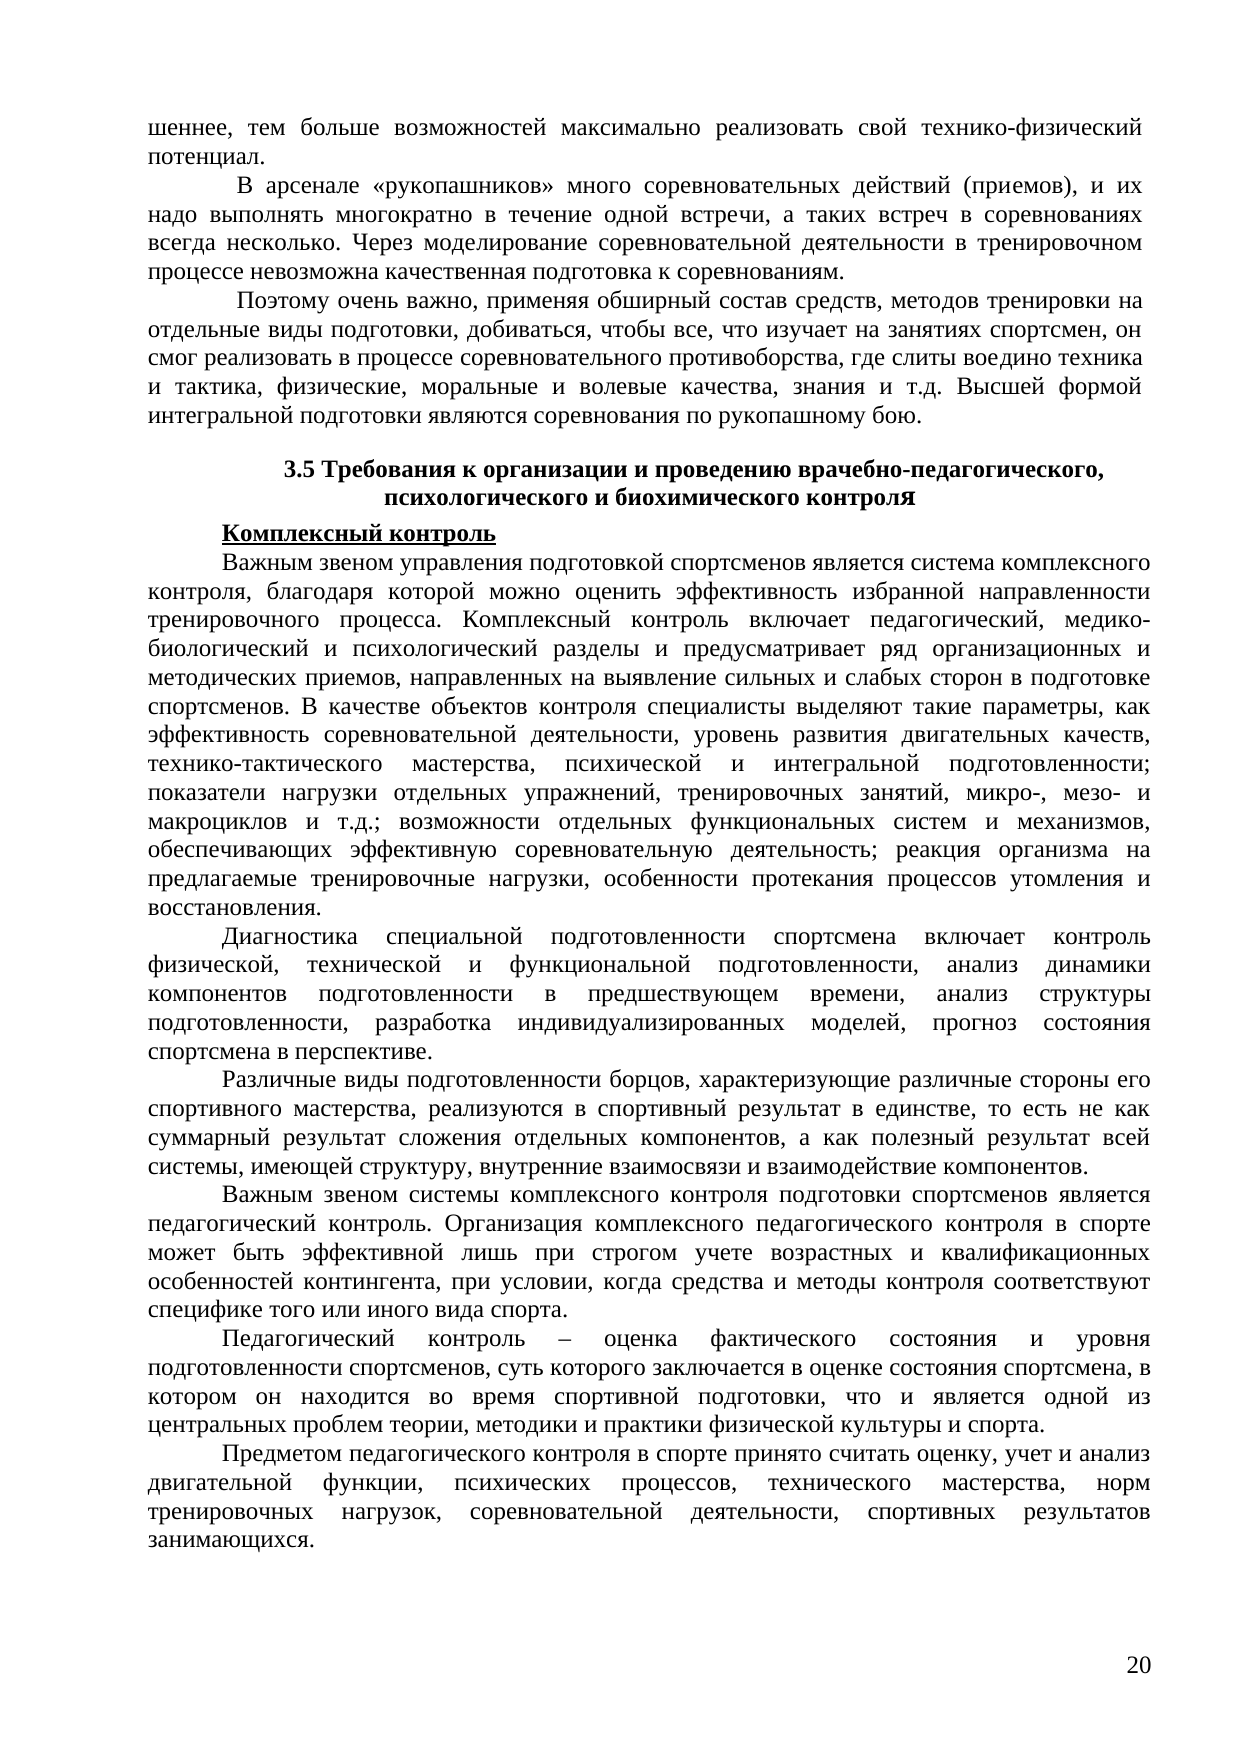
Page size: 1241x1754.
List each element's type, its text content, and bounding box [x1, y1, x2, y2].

text Диагностика специальной подготовленности спортсмена включает контроль физической, технической и функциональной подготовленности, анализ динамики компонентов подготовленности в предшествующем времени, анализ структуры подготовленности, разработка индивидуализированных моделей, прогноз состояния спортсмена в перспективе. [148, 921, 1152, 1064]
text Различные виды подготовленности борцов, характеризующие различные стороны его спортивного мастерства, реализуются в спортивный результат в единстве, то есть не как суммарный результат сложения отдельных компонентов, а как полезный результат всей системы, имеющей структуру, внутренние взаимосвязи и взаимодействие компонентов. [148, 1064, 1152, 1179]
subtitle 3.5 Требования к организации и проведению врачебно-педагогического, психологического и биохимического контроля [148, 454, 1152, 512]
text Поэтому очень важно, применяя обширный состав средств, методов тренировки на отдельные виды подготовки, добиваться, чтобы все, что изучает на занятиях спортсмен, он смог реализовать в процессе соревновательного противоборства, где слиты воедино техника и тактика, физические, моральные и волевые качества, знания и т.д. Высшей формой интегральной подготовки являются соревнования по рукопашному бою. [148, 285, 1143, 429]
text Важным звеном управления подготовкой спортсменов является система комплексного контроля, благодаря которой можно оценить эффективность избранной направленности тренировочного процесса. Комплексный контроль включает педагогический, медико-биологический и психологический разделы и предусматривает ряд организационных и методических приемов, направленных на выявление сильных и слабых сторон в подготовке спортсменов. В качестве объектов контроля специалисты выделяют такие параметры, как эффективность соревновательной деятельности, уровень развития двигательных качеств, технико-тактического мастерства, психической и интегральной подготовленности; показатели нагрузки отдельных упражнений, тренировочных занятий, микро-, мезо- и макроциклов и т.д.; возможности отдельных функциональных систем и механизмов, обеспечивающих эффективную соревновательную деятельность; реакция организма на предлагаемые тренировочные нагрузки, особенности протекания процессов утомления и восстановления. [148, 547, 1152, 921]
text Педагогический контроль – оценка фактического состояния и уровня подготовленности спортсменов, суть которого заключается в оценке состояния спортсмена, в котором он находится во время спортивной подготовки, что и является одной из центральных проблем теории, методики и практики физической культуры и спорта. [148, 1323, 1152, 1438]
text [148, 112, 1143, 170]
text В арсенале «рукопашников» много соревновательных действий (приемов), и их надо выполнять многократно в течение одной встречи, а таких встреч в соревнованиях всегда несколько. Через моделирование соревновательной деятельности в тренировочном процессе невозможна качественная подготовка к соревнованиям. [148, 170, 1143, 285]
text Предметом педагогического контроля в спорте принято считать оценку, учет и анализ двигательной функции, психических процессов, технического мастерства, норм тренировочных нагрузок, соревновательной деятельности, спортивных результатов занимающихся. [148, 1438, 1152, 1553]
text Важным звеном системы комплексного контроля подготовки спортсменов является педагогический контроль. Организация комплексного педагогического контроля в спорте может быть эффективной лишь при строгом учете возрастных и квалификационных особенностей контингента, при условии, когда средства и методы контроля соответствуют специфике того или иного вида спорта. [148, 1179, 1152, 1323]
text Комплексный контроль [148, 518, 1152, 547]
